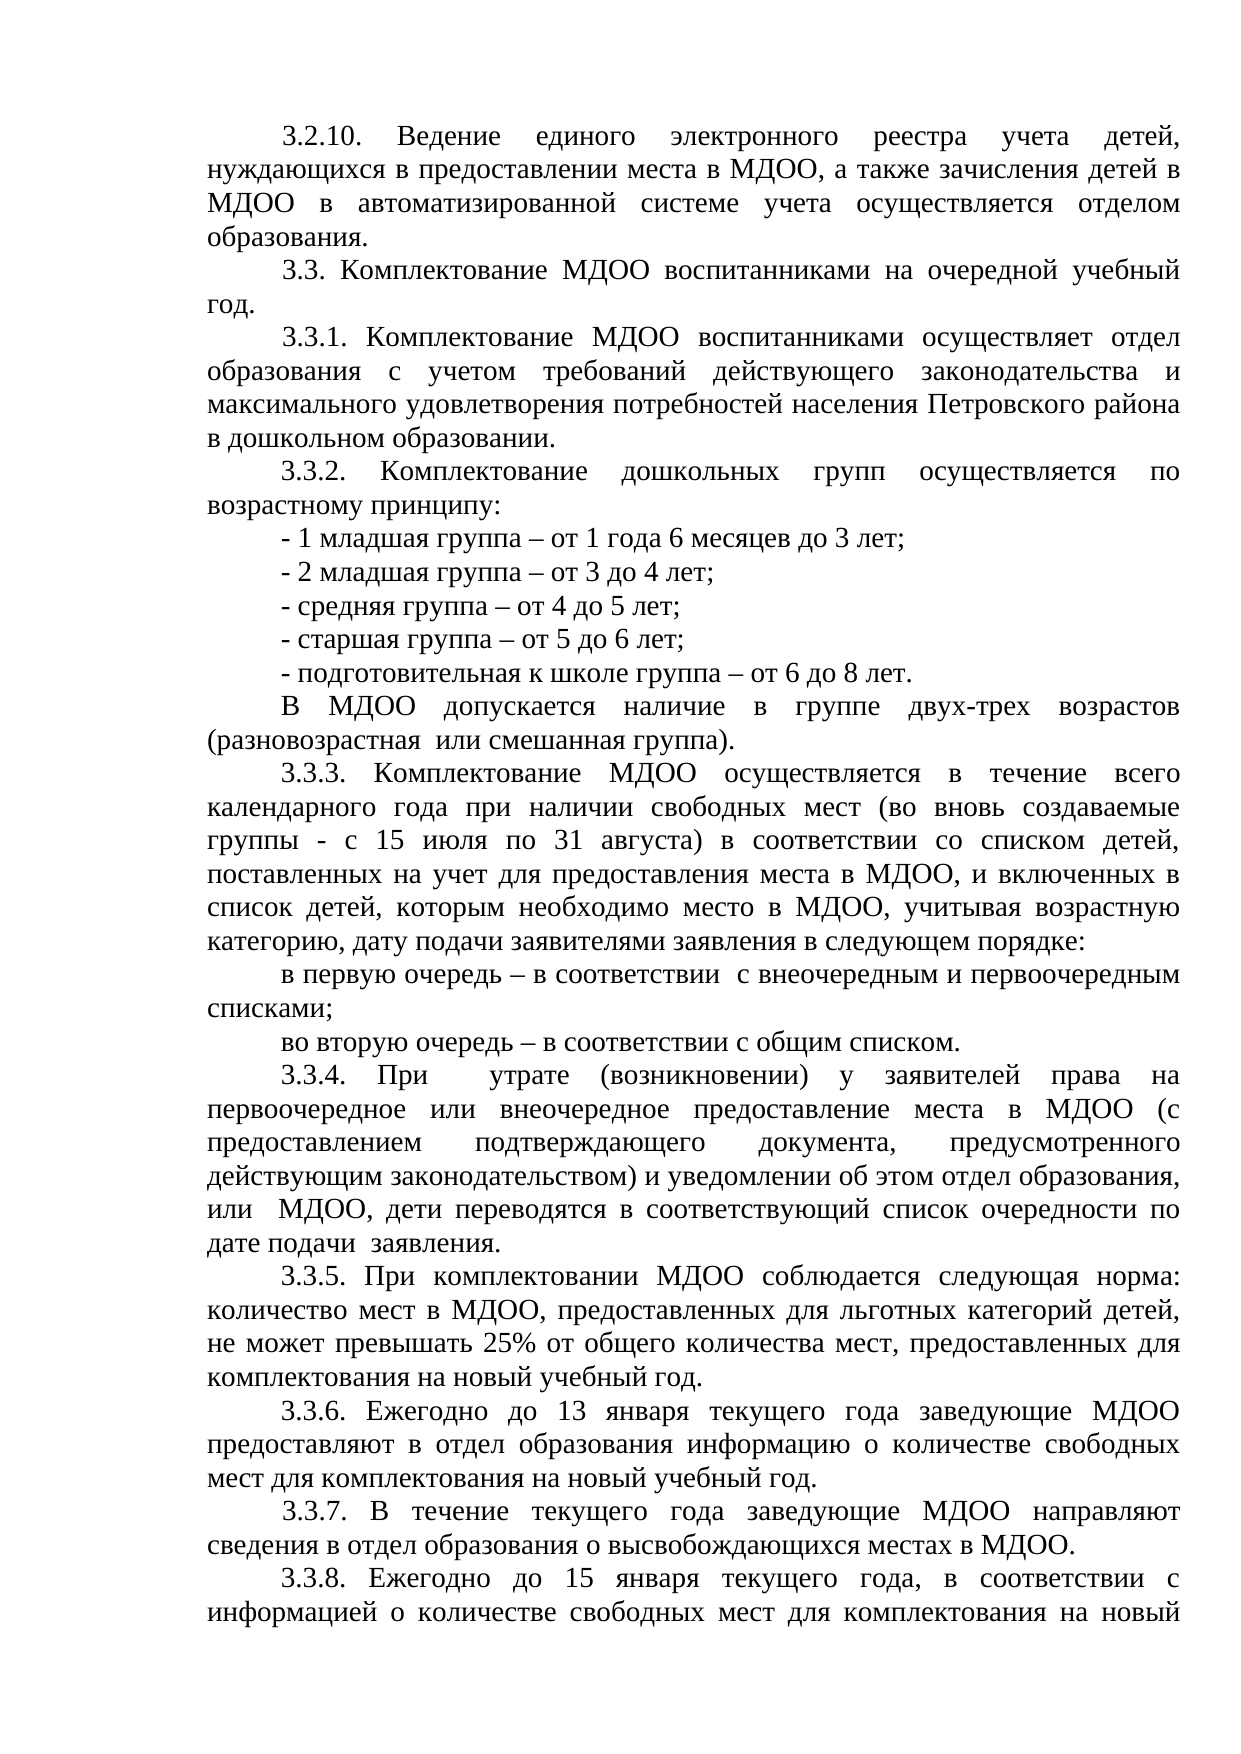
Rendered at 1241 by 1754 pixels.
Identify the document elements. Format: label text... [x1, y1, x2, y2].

text - средняя группа – от 4 до 5 лет; [207, 588, 1181, 621]
text 3.3.3. Комплектование МДОО осуществляется в течение всего календарного года при наличии свободных мест (во вновь создаваемые группы - с 15 июля по 31 августа) в соответствии со списком детей, поставленных на учет для предоставления места в МДОО, и включенных в список детей, которым необходимо место в МДОО, учитывая возрастную категорию, дату подачи заявителями заявления в следующем порядке: [207, 755, 1181, 957]
text 3.3.1. Комплектование МДОО воспитанниками осуществляет отдел образования с учетом требований действующего законодательства и максимального удовлетворения потребностей населения Петровского района в дошкольном образовании. [207, 319, 1181, 453]
text в первую очередь – в соответствии с внеочередным и первоочередным списками; [207, 957, 1181, 1024]
text - 1 младшая группа – от 1 года 6 месяцев до 3 лет; [207, 521, 1181, 554]
text 3.3. Комплектование МДОО воспитанниками на очередной учебный год. [207, 252, 1181, 319]
text 3.3.4. При утрате (возникновении) у заявителей права на первоочередное или внеочередное предоставление места в МДОО (с предоставлением подтверждающего документа, предусмотренного действующим законодательством) и уведомлении об этом отдел образования, или МДОО, дети переводятся в соответствующий список очередности по дате подачи заявления. [207, 1057, 1181, 1258]
text - подготовительная к школе группа – от 6 до 8 лет. [207, 655, 1181, 688]
text - 2 младшая группа – от 3 до 4 лет; [207, 554, 1181, 588]
text 3.3.7. В течение текущего года заведующие МДОО направляют сведения в отдел образования о высвобождающихся местах в МДОО. [207, 1493, 1181, 1560]
text во вторую очередь – в соответствии с общим списком. [207, 1024, 1181, 1057]
text 3.3.5. При комплектовании МДОО соблюдается следующая норма: количество мест в МДОО, предоставленных для льготных категорий детей, не может превышать 25% от общего количества мест, предоставленных для комплектования на новый учебный год. [207, 1258, 1181, 1393]
text - старшая группа – от 5 до 6 лет; [207, 621, 1181, 655]
text В МДОО допускается наличие в группе двух-трех возрастов (разновозрастная или смешанная группа). [207, 688, 1181, 755]
text 3.3.6. Ежегодно до 13 января текущего года заведующие МДОО предоставляют в отдел образования информацию о количестве свободных мест для комплектования на новый учебный год. [207, 1393, 1181, 1493]
text 3.2.10. Ведение единого электронного реестра учета детей, нуждающихся в предоставлении места в МДОО, а также зачисления детей в МДОО в автоматизированной системе учета осуществляется отделом образования. [207, 118, 1181, 252]
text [207, 1560, 1181, 1627]
text 3.3.2. Комплектование дошкольных групп осуществляется по возрастному принципу: [207, 453, 1181, 521]
